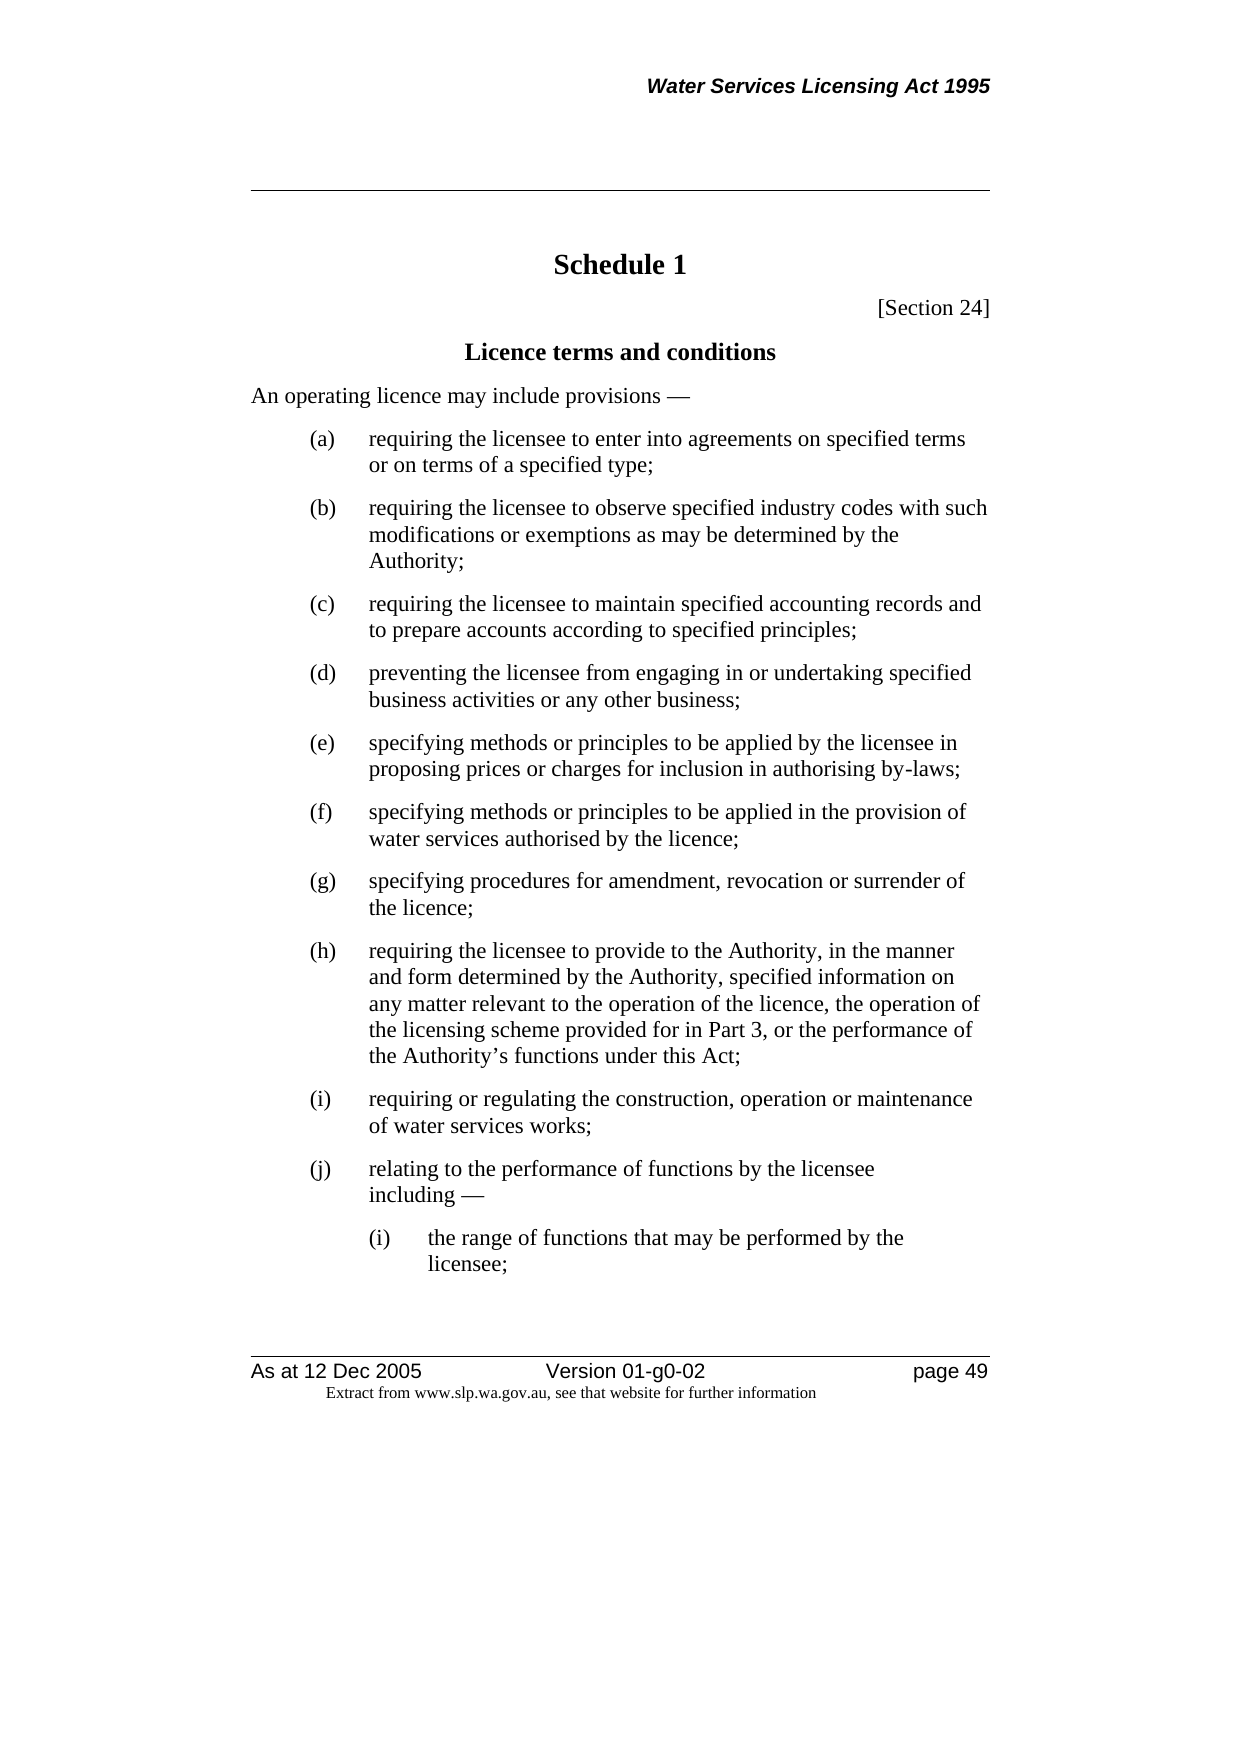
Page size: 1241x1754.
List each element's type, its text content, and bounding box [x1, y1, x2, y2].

subtitle Schedule 1 [251, 247, 990, 281]
text (i) the range of functions that may be performed by the licensee; [251, 1224, 990, 1277]
subtitle Licence terms and conditions [251, 337, 990, 365]
text (j) relating to the performance of functions by the licensee including — [251, 1155, 990, 1207]
text (a) requiring the licensee to enter into agreements on specified terms or on terms of a specified type; [251, 425, 990, 478]
text (g) specifying procedures for amendment, revocation or surrender of the licence; [251, 868, 990, 920]
text An operating licence may include provisions — [251, 382, 990, 408]
text (h) requiring the licensee to provide to the Authority, in the manner and form determined by the Authority, specified information on any matter relevant to the operation of the licence, the operation of the licensing scheme provided for in Part 3, or the performance of the Authority’s functions under this Act; [251, 937, 990, 1069]
text (b) requiring the licensee to observe specified industry codes with such modifications or exemptions as may be determined by the Authority; [251, 494, 990, 573]
text (e) specifying methods or principles to be applied by the licensee in proposing prices or charges for inclusion in authorising by-laws; [251, 729, 990, 782]
text (c) requiring the licensee to maintain specified accounting records and to prepare accounts according to specified principles; [251, 590, 990, 643]
text (f) specifying methods or principles to be applied in the provision of water services authorised by the licence; [251, 798, 990, 851]
text (d) preventing the licensee from engaging in or undertaking specified business activities or any other business; [251, 659, 990, 712]
text (i) requiring or regulating the construction, operation or maintenance of water services works; [251, 1085, 990, 1138]
text [Section 24] [251, 293, 990, 320]
